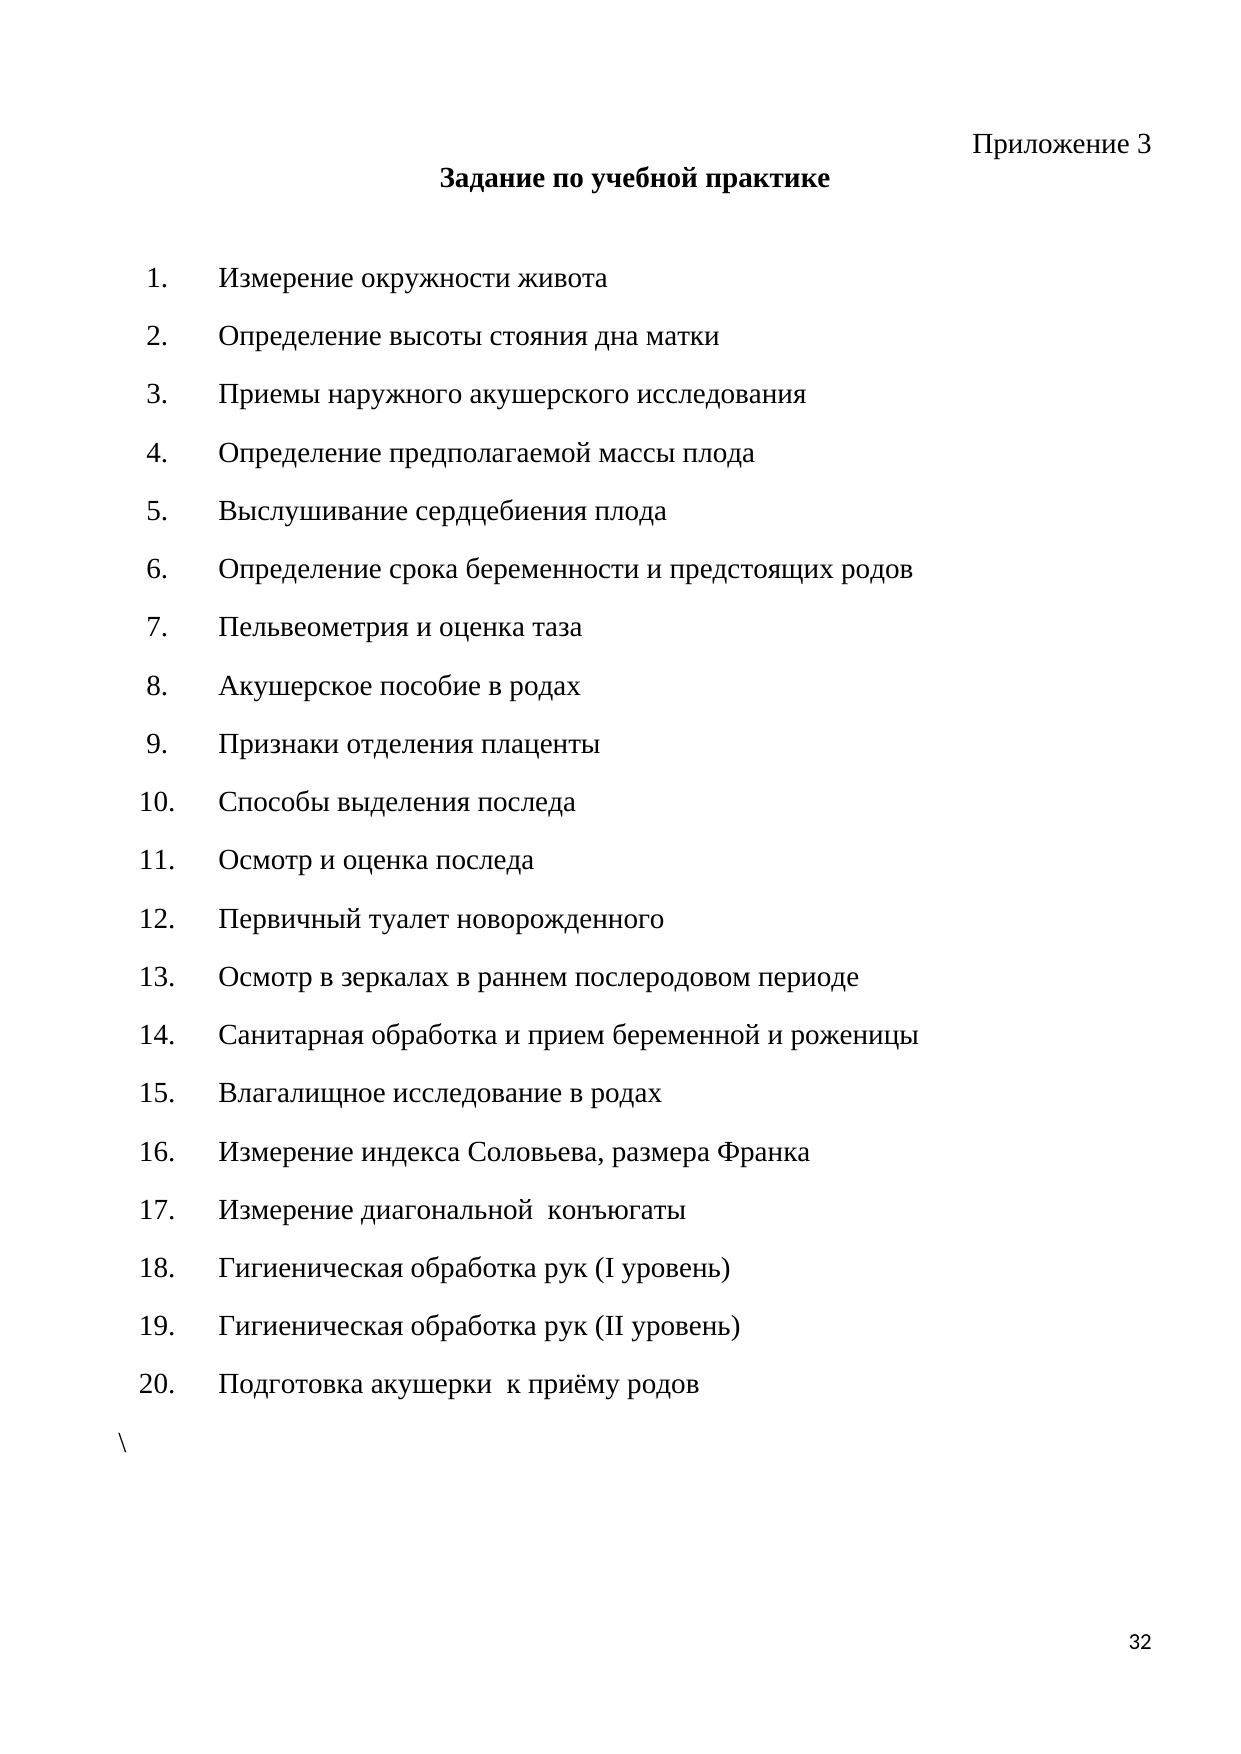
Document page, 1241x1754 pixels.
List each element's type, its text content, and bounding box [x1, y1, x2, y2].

table_header 1. [107, 260, 207, 318]
table_cell Определение срока беременности и предстоящих родов [207, 551, 1122, 609]
table_header Измерение окружности живота [207, 260, 1122, 318]
table_cell 17. [107, 1192, 207, 1250]
table_cell Измерение индекса Соловьева, размера Франка [207, 1134, 1122, 1192]
table_cell Выслушивание сердцебиения плода [207, 493, 1122, 551]
table_cell 6. [107, 551, 207, 609]
table_cell 13. [107, 959, 207, 1017]
table_cell 11. [107, 843, 207, 901]
table_cell Определение высоты стояния дна матки [207, 319, 1122, 377]
table_cell Первичный туалет новорожденного [207, 901, 1122, 959]
table_cell Влагалищное исследование в родах [207, 1075, 1122, 1134]
table_cell Пельвеометрия и оценка таза [207, 610, 1122, 668]
text Приложение 3 [118, 127, 1152, 160]
table_cell 9. [107, 726, 207, 784]
table_cell Осмотр и оценка последа [207, 843, 1122, 901]
table_cell 16. [107, 1134, 207, 1192]
table_cell Санитарная обработка и прием беременной и роженицы [207, 1017, 1122, 1075]
table_cell 3. [107, 377, 207, 435]
table_cell 10. [107, 784, 207, 842]
table_cell Признаки отделения плаценты [207, 726, 1122, 784]
table_cell Способы выделения последа [207, 784, 1122, 842]
table_cell Акушерское пособие в родах [207, 668, 1122, 726]
text \ [118, 1425, 1152, 1458]
table_cell 5. [107, 493, 207, 551]
table_cell 8. [107, 668, 207, 726]
table_cell 19. [107, 1308, 207, 1367]
table_cell Гигиеническая обработка рук (II уровень) [207, 1308, 1122, 1367]
table_cell 12. [107, 901, 207, 959]
table_cell 7. [107, 610, 207, 668]
table_cell Осмотр в зеркалах в раннем послеродовом периоде [207, 959, 1122, 1017]
table_cell Приемы наружного акушерского исследования [207, 377, 1122, 435]
table_cell Определение предполагаемой массы плода [207, 435, 1122, 493]
table_cell 14. [107, 1017, 207, 1075]
table_cell 20. [107, 1367, 207, 1425]
table_cell Подготовка акушерки к приёму родов [207, 1367, 1122, 1425]
table_cell 18. [107, 1250, 207, 1308]
table_cell Гигиеническая обработка рук (I уровень) [207, 1250, 1122, 1308]
table_cell Измерение диагональной конъюгаты [207, 1192, 1122, 1250]
table_cell 15. [107, 1075, 207, 1134]
text Задание по учебной практике [118, 160, 1152, 194]
table_cell 2. [107, 319, 207, 377]
table_cell 4. [107, 435, 207, 493]
